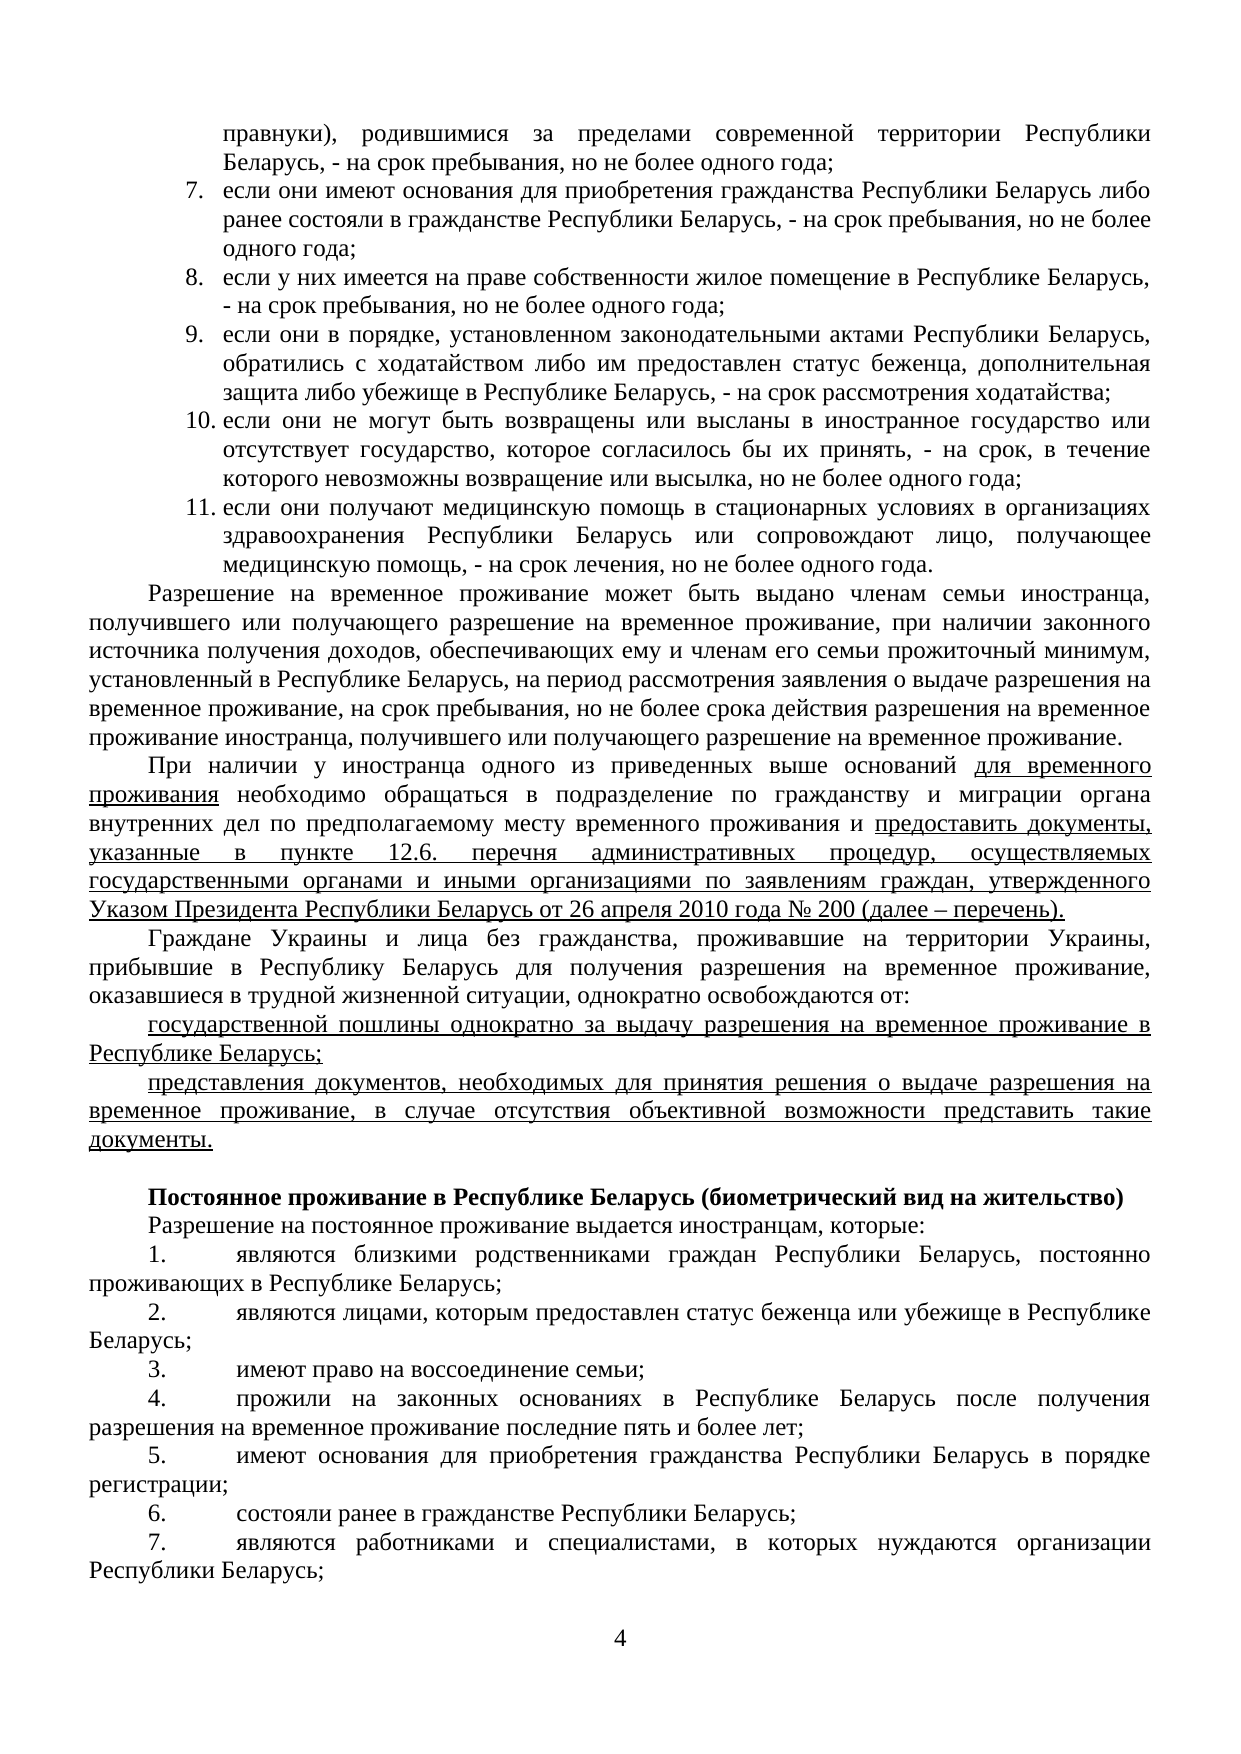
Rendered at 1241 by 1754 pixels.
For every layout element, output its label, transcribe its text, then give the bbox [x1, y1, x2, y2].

text Разрешение на временное проживание может быть выдано членам семьи иностранца, получившего или получающего разрешение на временное проживание, при наличии законного источника получения доходов, обеспечивающих ему и членам его семьи прожиточный минимум, установленный в Республике Беларусь, на период рассмотрения заявления о выдаче разрешения на временное проживание, на срок пребывания, но не более срока действия разрешения на временное проживание иностранца, получившего или получающего разрешение на временное проживание. [89, 578, 1152, 751]
list являются лицами, которым предоставлен статус беженца или убежище в Республике Беларусь; [89, 1297, 1152, 1354]
list имеют основания для приобретения гражданства Республики Беларусь в порядке регистрации; [89, 1441, 1152, 1498]
list если они имеют основания для приобретения гражданства Республики Беларусь либо ранее состояли в гражданстве Республики Беларусь, - на срок пребывания, но не более одного года; [185, 176, 1152, 262]
list являются близкими родственниками граждан Республики Беларусь, постоянно проживающих в Республике Беларусь; [89, 1239, 1152, 1297]
text При наличии у иностранца одного из приведенных выше оснований для временного проживания необходимо обращаться в подразделение по гражданству и миграции органа внутренних дел по предполагаемому месту временного проживания и предоставить документы, указанные в пункте 12.6. перечня административных процедур, осуществляемых государственными органами и иными организациями по заявлениям граждан, утвержденного Указом Президента Республики Беларусь от 26 апреля 2010 года № 200 (далее – перечень). [89, 863, 1152, 923]
text представления документов, необходимых для принятия решения о выдаче разрешения на временное проживание, в случае отсутствия объективной возможности представить такие документы. [89, 1067, 1152, 1121]
list если у них имеется на праве собственности жилое помещение в Республике Беларусь, - на срок пребывания, но не более одного года; [185, 262, 1152, 319]
list имеют право на воссоединение семьи; [89, 1354, 1152, 1383]
text представления документов, необходимых для принятия решения о выдаче разрешения на временное проживание, в случае отсутствия объективной возможности представить такие документы. [89, 1122, 1152, 1153]
list если они не могут быть возвращены или высланы в иностранное государство или отсутствует государство, которое согласилось бы их принять, - на срок, в течение которого невозможны возвращение или высылка, но не более одного года; [185, 406, 1152, 492]
list состояли ранее в гражданстве Республики Беларусь; [89, 1498, 1152, 1527]
list если они в порядке, установленном законодательными актами Республики Беларусь, обратились с ходатайством либо им предоставлен статус беженца, дополнительная защита либо убежище в Республике Беларусь, - на срок рассмотрения ходатайства; [185, 319, 1152, 406]
text Постоянное проживание в Республике Беларусь (биометрический вид на жительство) [89, 1182, 1152, 1211]
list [185, 118, 1152, 176]
text При наличии у иностранца одного из приведенных выше оснований для временного проживания необходимо обращаться в подразделение по гражданству и миграции органа внутренних дел по предполагаемому месту временного проживания и предоставить документы, указанные в пункте 12.6. перечня административных процедур, осуществляемых государственными органами и иными организациями по заявлениям граждан, утвержденного Указом Президента Республики Беларусь от 26 апреля 2010 года № 200 (далее – перечень). [89, 751, 1152, 862]
text государственной пошлины однократно за выдачу разрешения на временное проживание в Республике Беларусь; [89, 1009, 1152, 1067]
list если они получают медицинскую помощь в стационарных условиях в организациях здравоохранения Республики Беларусь или сопровождают лицо, получающее медицинскую помощь, - на срок лечения, но не более одного года. [185, 492, 1152, 578]
list являются работниками и специалистами, в которых нуждаются организации Республики Беларусь; [89, 1527, 1152, 1584]
text Граждане Украины и лица без гражданства, проживавшие на территории Украины, прибывшие в Республику Беларусь для получения разрешения на временное проживание, оказавшиеся в трудной жизненной ситуации, однократно освобождаются от: [89, 923, 1152, 1009]
text Разрешение на постоянное проживание выдается иностранцам, которые: [89, 1211, 1152, 1239]
list прожили на законных основаниях в Республике Беларусь после получения разрешения на временное проживание последние пять и более лет; [89, 1383, 1152, 1441]
